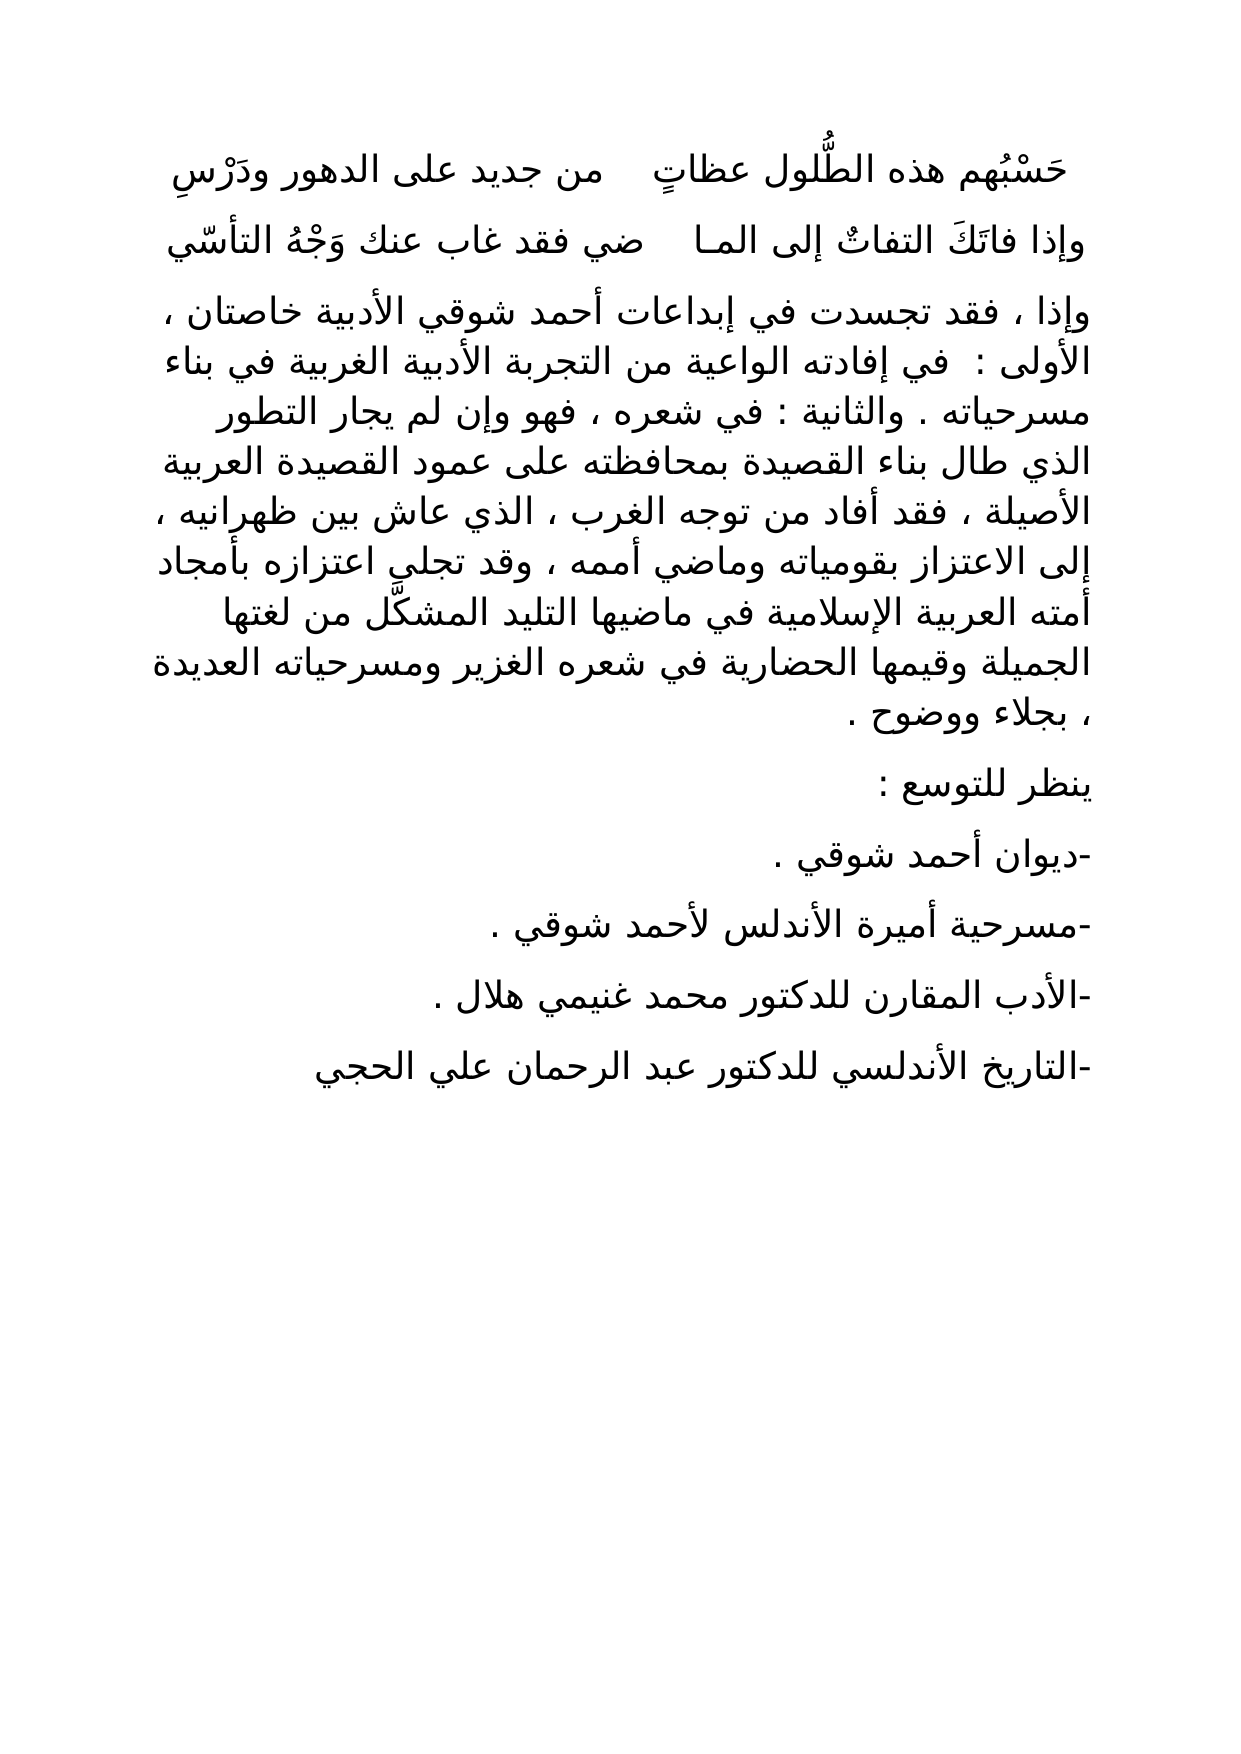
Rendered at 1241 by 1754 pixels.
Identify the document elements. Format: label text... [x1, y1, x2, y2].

text -ديوان أحمد شوقي . [148, 832, 1093, 876]
text وإذا فاتَكَ التفاتٌ إلى المـا ضي فقد غاب عنك وَجْهُ التأسّي [148, 218, 1093, 262]
text ينظر للتوسع : [148, 761, 1093, 805]
text -التاريخ الأندلسي للدكتور عبد الرحمان علي الحجي [148, 1045, 1093, 1089]
text حَسْبُهم هذه الطُّلول عظاتٍ من جديد على الدهور ودَرْسِ [148, 148, 1093, 191]
text -الأدب المقارن للدكتور محمد غنيمي هلال . [148, 974, 1093, 1018]
text -مسرحية أميرة الأندلس لأحمد شوقي . [148, 903, 1093, 947]
text وإذا ، فقد تجسدت في إبداعات أحمد شوقي الأدبية خاصتان ، الأولى : في إفادته الواعية من التجربة الأدبية الغربية في بناء مسرحياته . والثانية : في شعره ، فهو وإن لم يجار التطور الذي طال بناء القصيدة بمحافظته على عمود القصيدة العربية الأصيلة ، فقد أفاد من توجه الغرب ، الذي عاش بين ظهرانيه ، إلى الاعتزاز بقومياته وماضي أممه ، وقد تجلى اعتزازه بأمجاد أمته العربية الإسلامية في ماضيها التليد المشكَّل من لغتها الجميلة وقيمها الحضارية في شعره الغزير ومسرحياته العديدة ، بجلاء ووضوح . [148, 289, 1093, 734]
